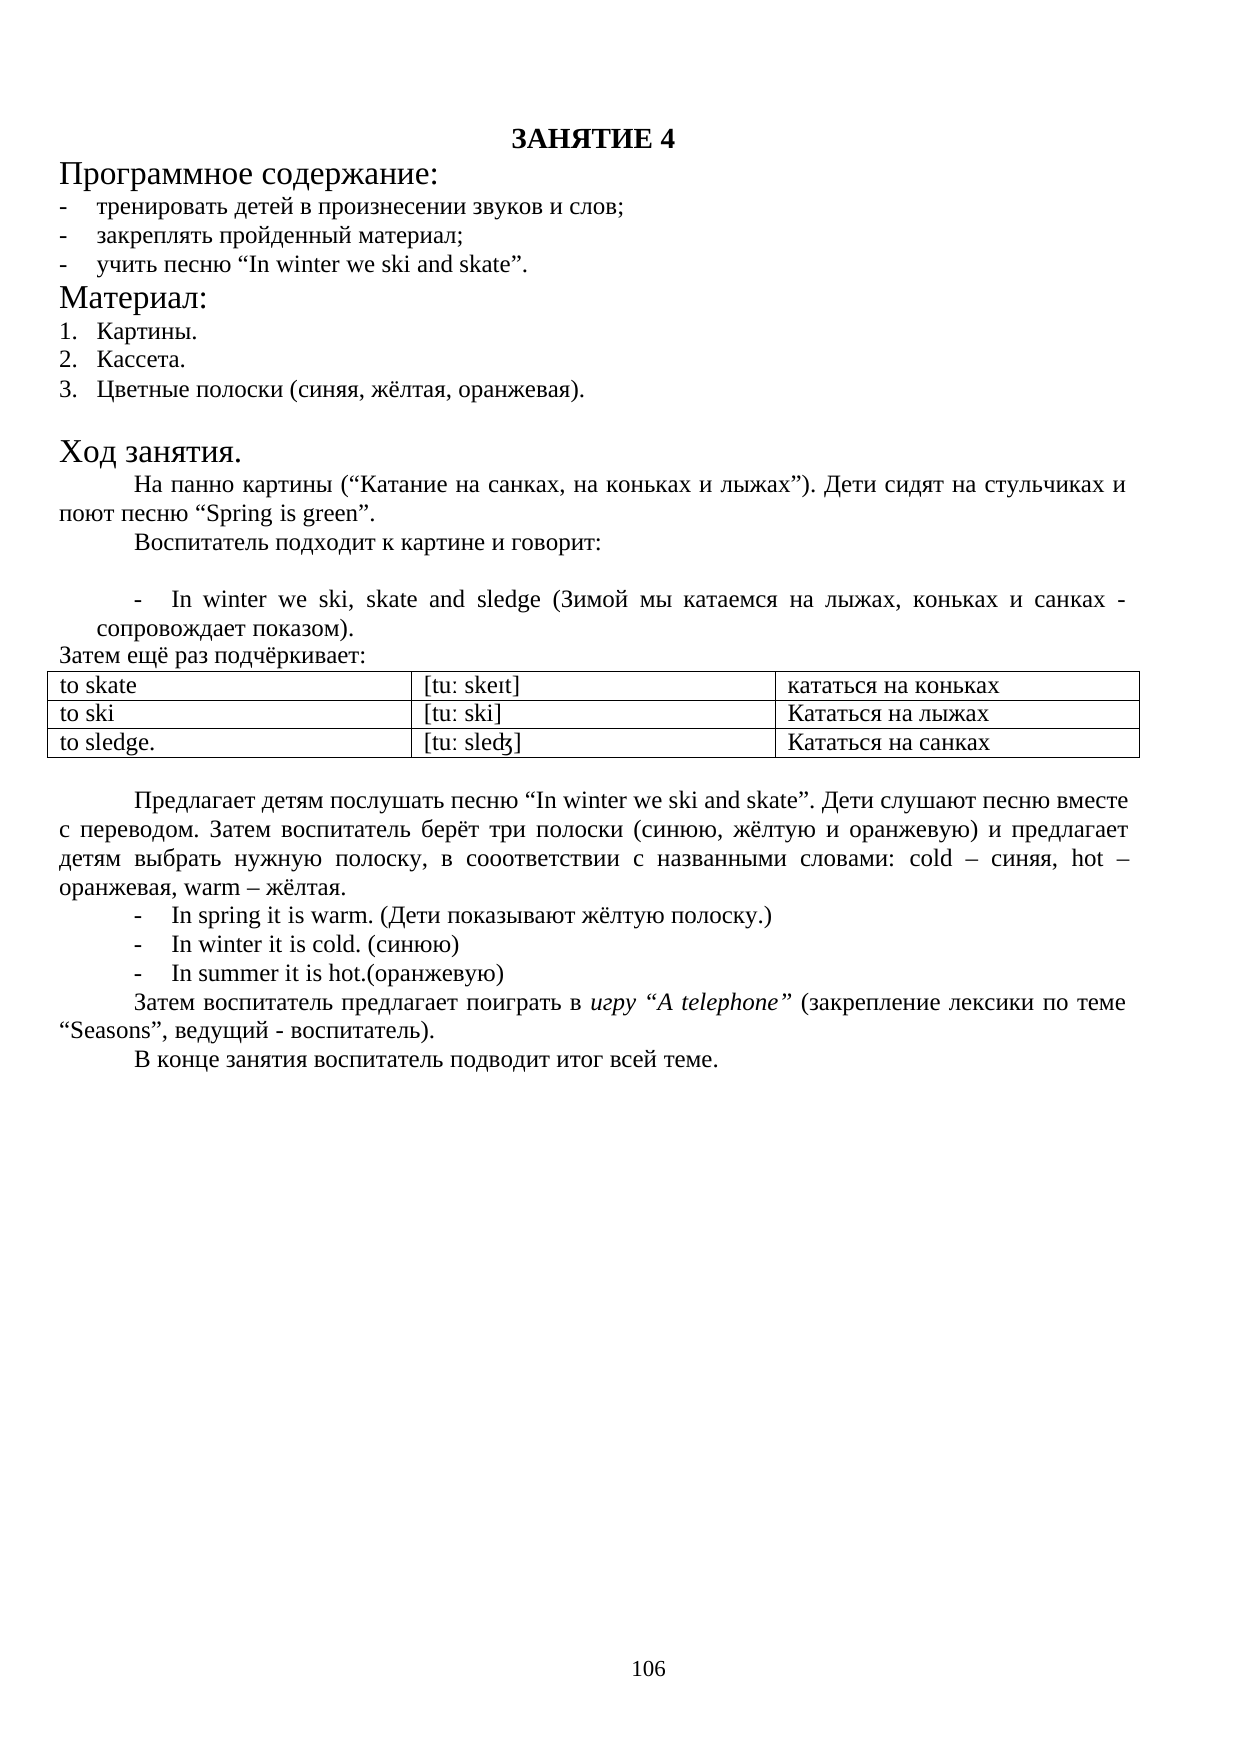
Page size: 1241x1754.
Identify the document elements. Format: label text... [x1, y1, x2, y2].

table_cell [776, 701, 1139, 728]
list In spring it is warm. (Дети показывают жёлтую полоску.) [133, 901, 1205, 929]
text - In winter we ski, skate and sledge (Зимой мы катаемся на лыжах, коньках и санках - сопровождает показом). [96, 584, 1128, 641]
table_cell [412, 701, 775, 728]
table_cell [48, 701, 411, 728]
text Предлагает детям послушать песню “In winter we ski and skate”. Дети слушают песню вместе с переводом. Затем воспитатель берёт три полоски (синюю, жёлтую и оранжевую) и предлагает детям выбрать нужную полоску, в сооответствии с названными словами: cold – синяя, hot – оранжевая, warm – жёлтая. [59, 786, 1129, 901]
list учить песню “In winter we ski and skate”. [59, 249, 1205, 278]
list Цветные полоски (синяя, жёлтая, оранжевая). [59, 374, 1205, 402]
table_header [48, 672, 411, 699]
list тренировать детей в произнесении звуков и слов; [59, 192, 1205, 220]
subtitle Ход занятия. [59, 431, 1205, 469]
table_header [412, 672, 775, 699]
list Кассета. [59, 345, 1205, 373]
list закреплять пройденный материал; [59, 220, 1205, 249]
list In winter it is cold. (синюю) [133, 930, 1205, 958]
text Воспитатель подходит к картине и говорит: [134, 527, 1205, 556]
text В конце занятия воспитатель подводит итог всей теме. [134, 1044, 1205, 1073]
subtitle Материал: [59, 278, 1205, 316]
text Затем ещё раз подчёркивает: [59, 641, 1205, 670]
list In summer it is hot.(оранжевую) [133, 958, 1205, 987]
subtitle Программное содержание: [59, 153, 443, 191]
list Картины. [59, 316, 1205, 345]
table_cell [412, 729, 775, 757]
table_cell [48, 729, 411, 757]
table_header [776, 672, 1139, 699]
text Затем воспитатель предлагает поиграть в игру “A telephone” (закрепление лексики по теме “Seasons”, ведущий - воспитатель). [59, 987, 1205, 1044]
text ЗАНЯТИЕ 4 [511, 121, 1205, 155]
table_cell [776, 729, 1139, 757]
text На панно картины (“Катание на санках, на коньках и лыжах”). Дети сидят на стульчиках и поют песню “Spring is green”. [59, 470, 1127, 526]
